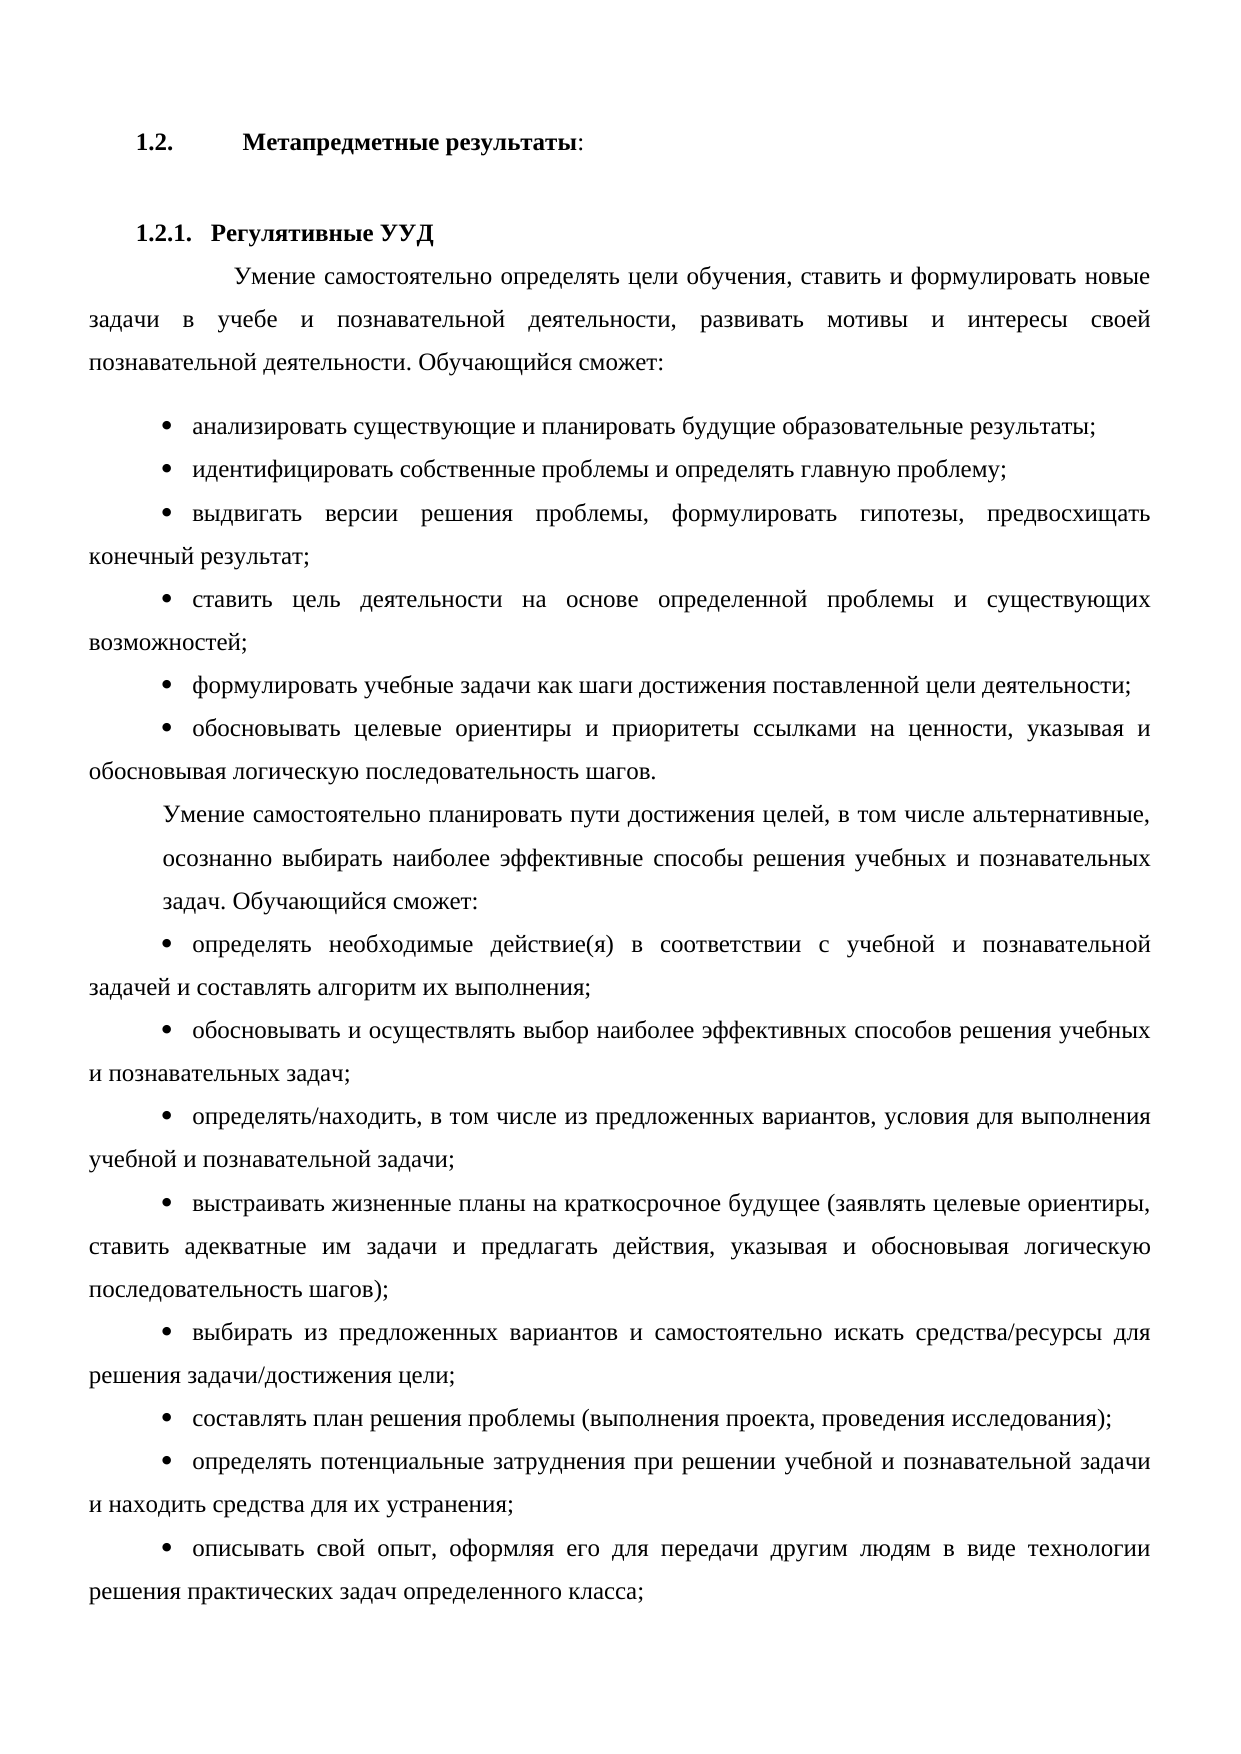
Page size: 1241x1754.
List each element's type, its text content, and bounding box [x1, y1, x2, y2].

list Метапредметные результаты: [136, 118, 1152, 156]
list выстраивать жизненные планы на краткосрочное будущее (заявлять целевые ориентиры, ставить адекватные им задачи и предлагать действия, указывая и обосновывая логическую последовательность шагов); [89, 1188, 1152, 1303]
text Умение самостоятельно определять цели обучения, ставить и формулировать новые задачи в учебе и познавательной деятельности, развивать мотивы и интересы своей познавательной деятельности. Обучающийся сможет: [89, 261, 1152, 376]
list обосновывать и осуществлять выбор наиболее эффективных способов решения учебных и познавательных задач; [89, 1015, 1152, 1087]
list определять потенциальные затруднения при решении учебной и познавательной задачи и находить средства для их устранения; [89, 1446, 1152, 1518]
list идентифицировать собственные проблемы и определять главную проблему; [89, 454, 1152, 483]
text Умение самостоятельно планировать пути достижения целей, в том числе альтернативные, осознанно выбирать наиболее эффективные способы решения учебных и познавательных задач. Обучающийся сможет: [162, 799, 1152, 914]
list формулировать учебные задачи как шаги достижения поставленной цели деятельности; [89, 670, 1152, 699]
list составлять план решения проблемы (выполнения проекта, проведения исследования); [89, 1403, 1152, 1432]
list определять необходимые действие(я) в соответствии с учебной и познавательной задачей и составлять алгоритм их выполнения; [89, 929, 1152, 1001]
list выбирать из предложенных вариантов и самостоятельно искать средства/ресурсы для решения задачи/достижения цели; [89, 1317, 1152, 1389]
list обосновывать целевые ориентиры и приоритеты ссылками на ценности, указывая и обосновывая логическую последовательность шагов. [89, 713, 1152, 785]
list выдвигать версии решения проблемы, формулировать гипотезы, предвосхищать конечный результат; [89, 498, 1152, 569]
list ставить цель деятельности на основе определенной проблемы и существующих возможностей; [89, 584, 1152, 656]
list описывать свой опыт, оформляя его для передачи другим людям в виде технологии решения практических задач определенного класса; [89, 1533, 1152, 1604]
list анализировать существующие и планировать будущие образовательные результаты; [89, 411, 1152, 440]
list определять/находить, в том числе из предложенных вариантов, условия для выполнения учебной и познавательной задачи; [89, 1101, 1152, 1173]
list Регулятивные УУД [136, 218, 1152, 247]
